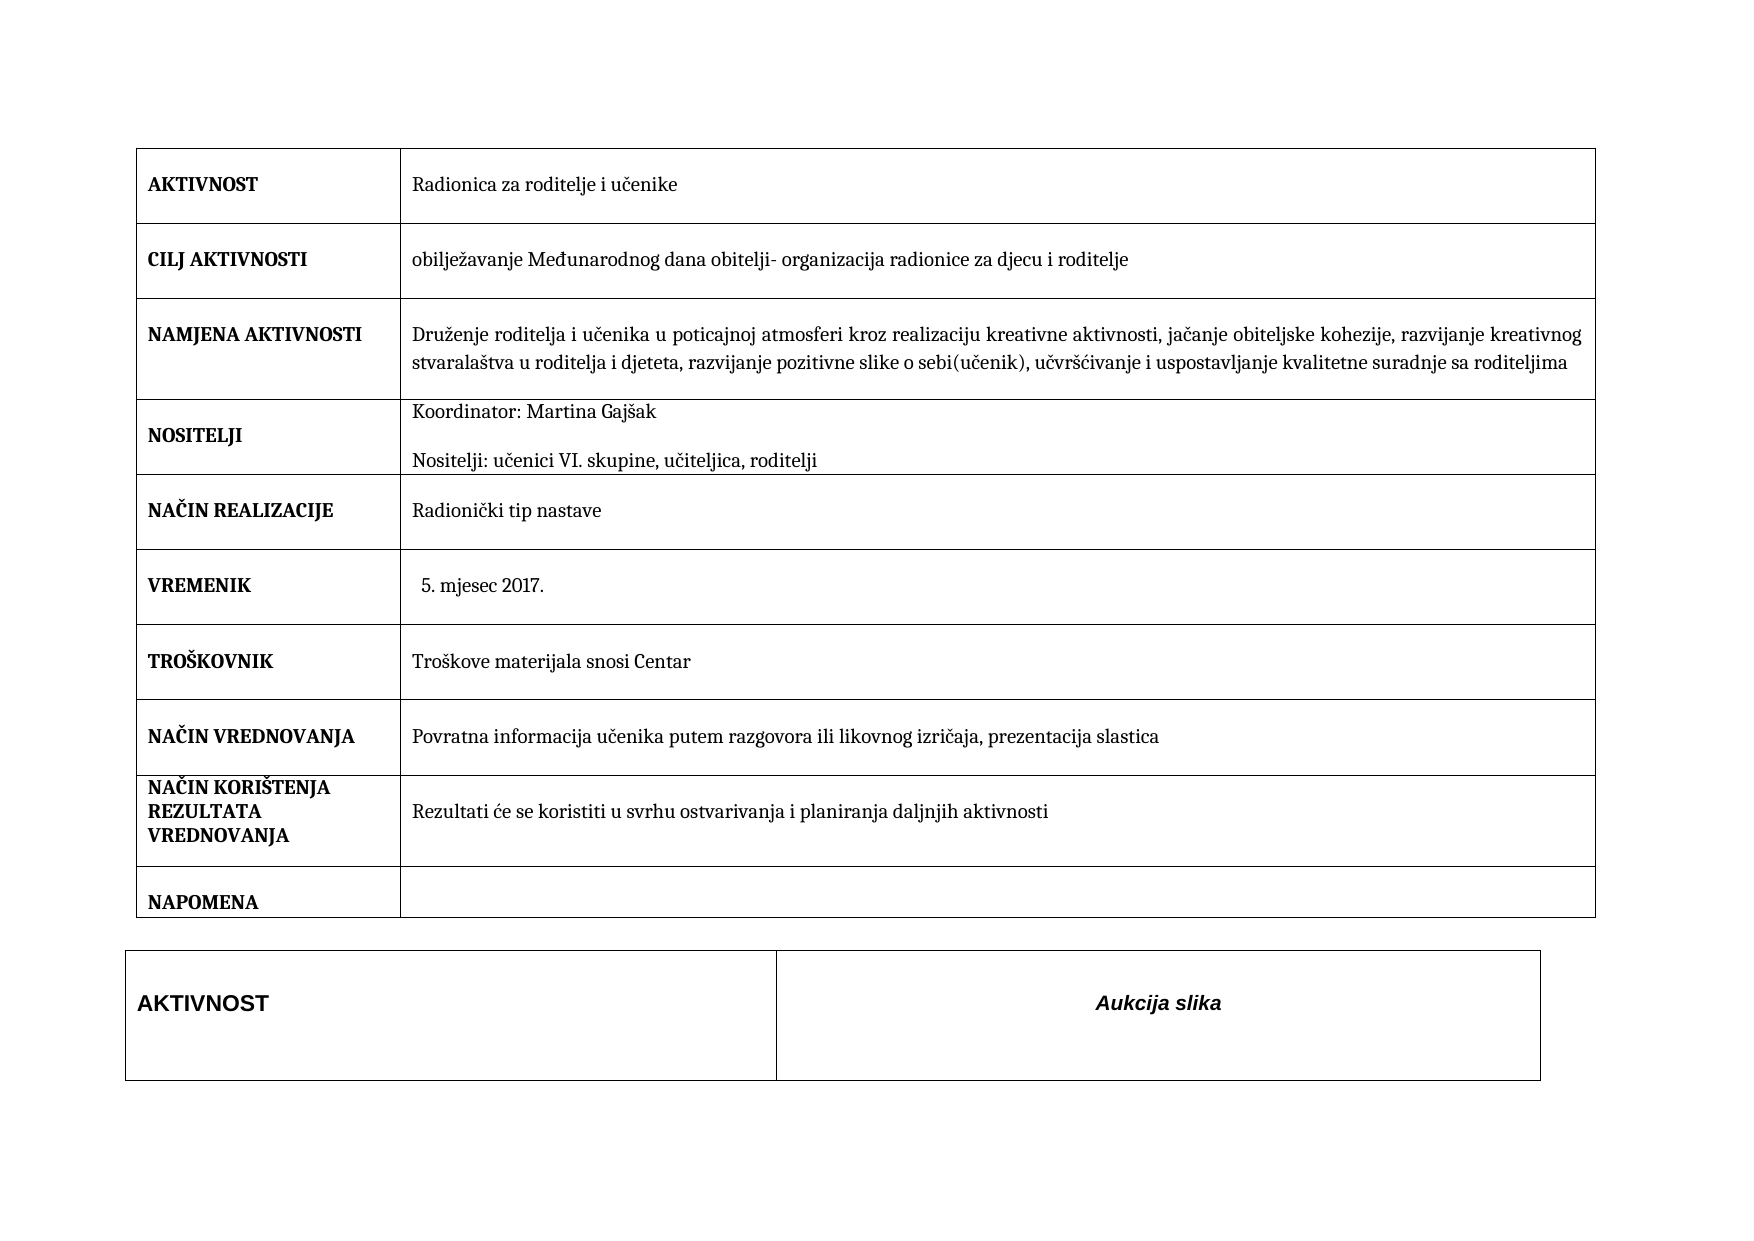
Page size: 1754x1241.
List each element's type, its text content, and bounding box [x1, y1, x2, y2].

table_cell Radionički tip nastave [401, 475, 1595, 549]
table_cell Radionica za roditelje i učenike [401, 149, 1595, 223]
table_cell NOSITELJI [137, 400, 400, 474]
table_cell NAMJENA AKTIVNOSTI [137, 299, 400, 399]
table_cell Druženje roditelja i učenika u poticajnoj atmosferi kroz realizaciju kreativne aktivnosti, jačanje obiteljske kohezije, razvijanje kreativnog stvaralaštva u roditelja i djeteta, razvijanje pozitivne slike o sebi(učenik), učvršćivanje i uspostavljanje kvalitetne suradnje sa roditeljima [401, 299, 1595, 399]
table_cell 5. mjesec 2017. [401, 550, 1595, 624]
table_cell TROŠKOVNIK [137, 625, 400, 699]
table_cell obilježavanje Međunarodnog dana obitelji- organizacija radionice za djecu i roditelje [401, 224, 1595, 298]
table_cell AKTIVNOST [137, 149, 400, 223]
table_cell VREMENIK [137, 550, 400, 624]
table_cell NAČIN VREDNOVANJA [137, 700, 400, 774]
table_cell NAPOMENA [137, 867, 400, 917]
table_header Aukcija slika [777, 951, 1540, 1080]
table_cell Koordinator: Martina Gajšak Nositelji: učenici VI. skupine, učiteljica, roditelji [401, 400, 1595, 474]
table_cell [401, 867, 1595, 917]
table_cell NAČIN REALIZACIJE [137, 475, 400, 549]
table_cell Povratna informacija učenika putem razgovora ili likovnog izričaja, prezentacija slastica [401, 700, 1595, 774]
table_cell Rezultati će se koristiti u svrhu ostvarivanja i planiranja daljnjih aktivnosti [401, 776, 1595, 866]
table_cell Troškove materijala snosi Centar [401, 625, 1595, 699]
table_header AKTIVNOST [126, 951, 776, 1080]
table_cell NAČIN KORIŠTENJA REZULTATA VREDNOVANJA [137, 776, 400, 866]
table_cell CILJ AKTIVNOSTI [137, 224, 400, 298]
